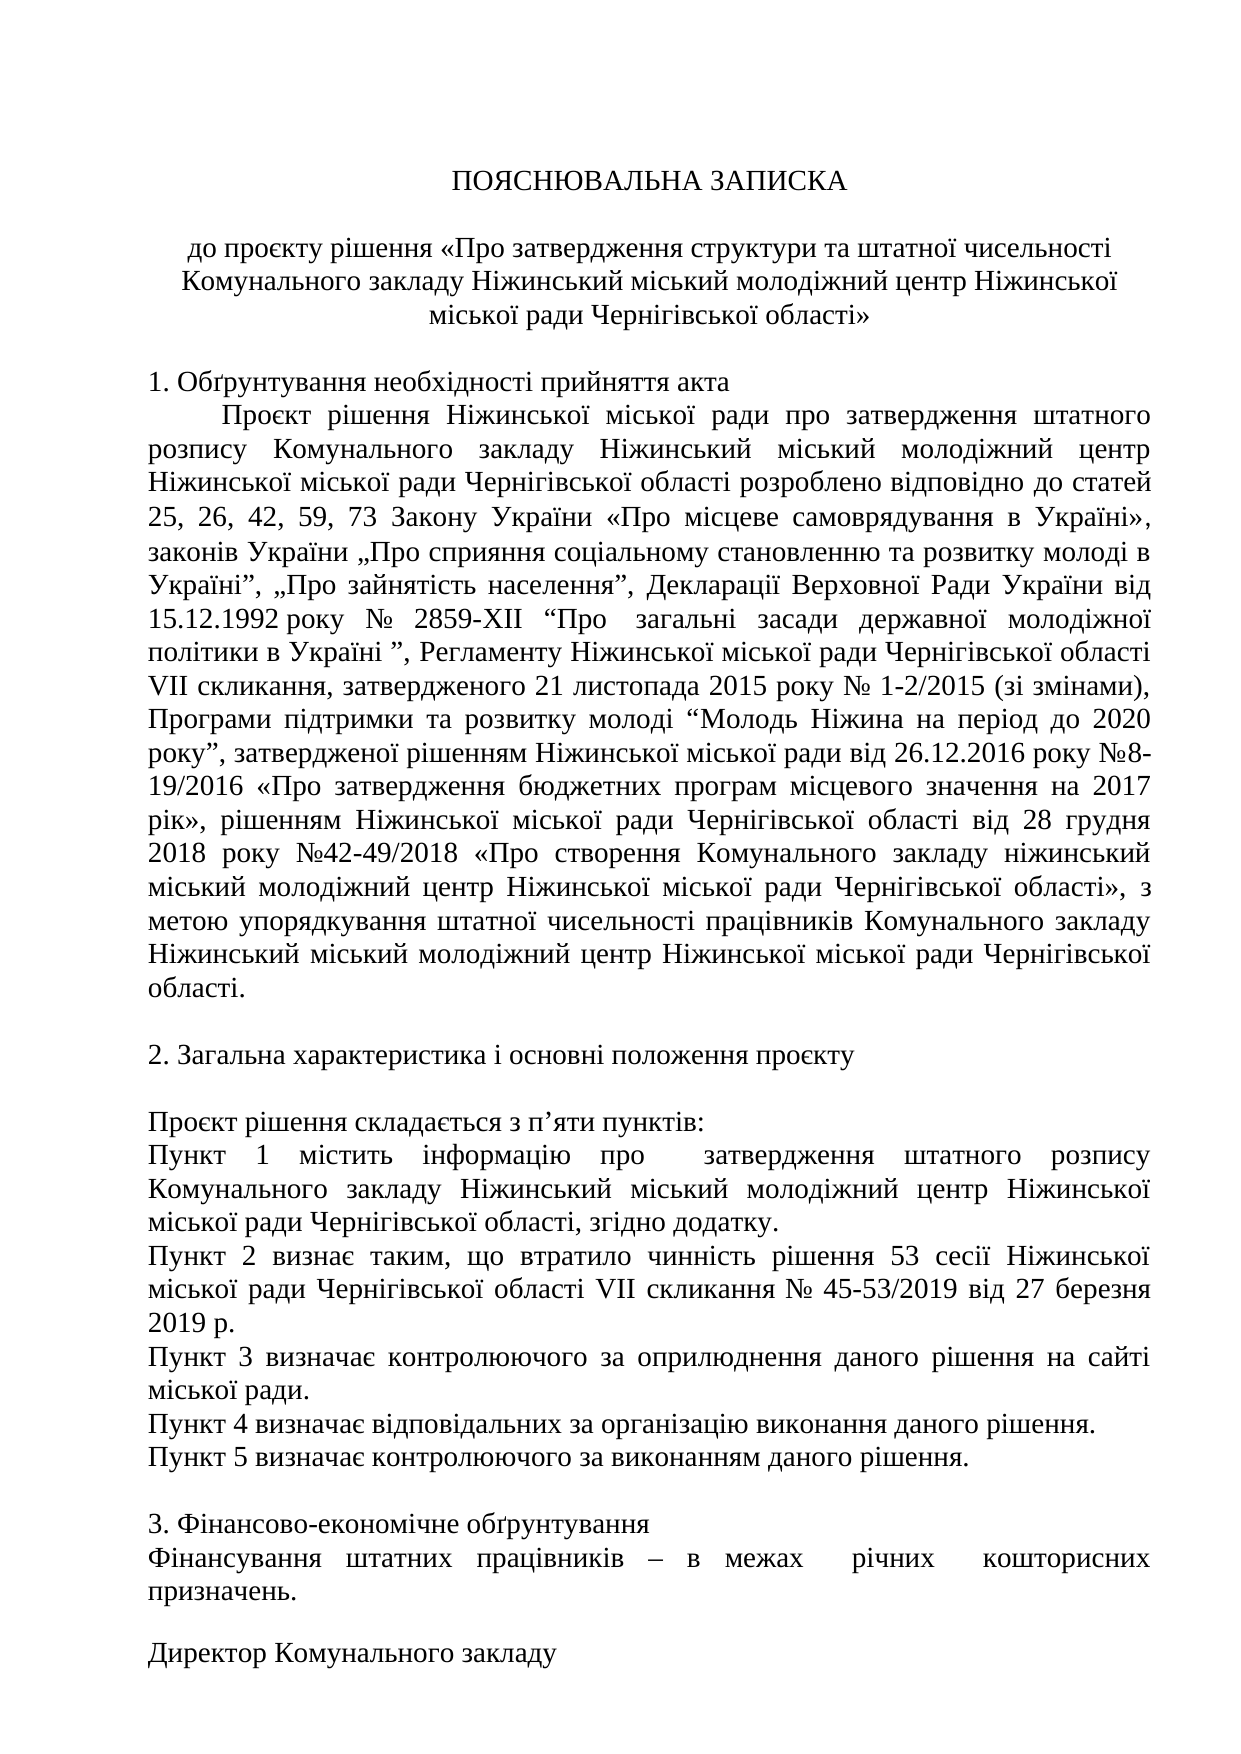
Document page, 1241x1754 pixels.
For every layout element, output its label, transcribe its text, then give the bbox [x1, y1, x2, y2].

text Пункт 2 визнає таким, що втратило чинність рішення 53 сесії Ніжинської міської ради Чернігівської області VII скликання № 45-53/2019 від 27 березня 2019 р. [148, 1238, 1152, 1339]
text ПОЯСНЮВАЛЬНА ЗАПИСКА [148, 163, 1152, 196]
text Пункт 5 визначає контролюючого за виконанням даного рішення. [148, 1439, 1152, 1473]
text Проєкт рішення Ніжинської міської ради про затвердження штатного розпису Комунального закладу Ніжинський міський молодіжний центр Ніжинської міської ради Чернігівської області розроблено відповідно до статей 25, 26, 42, 59, 73 Закону України «Про місцеве самоврядування в Україні», законів України „Про сприяння соціальному становленню та розвитку молоді в Україні”, „Про зайнятість населення”, Декларації Верховної Ради України від 15.12.1992 року № 2859-XII “Про загальні засади державної молодіжної політики в Україні ”, Регламенту Ніжинської міської ради Чернігівської області VII скликання, затвердженого 21 листопада 2015 року № 1-2/2015 (зі змінами), Програми підтримки та розвитку молоді “Молодь Ніжина на період до 2020 року”, затвердженої рішенням Ніжинської міської ради від 26.12.2016 року №8-19/2016 «Про затвердження бюджетних програм місцевого значення на 2017 рік», рішенням Ніжинської міської ради Чернігівської області від 28 грудня 2018 року №42-49/2018 «Про створення Комунального закладу ніжинський міський молодіжний центр Ніжинської міської ради Чернігівської області», з метою упорядкування штатної чисельності працівників Комунального закладу Ніжинський міський молодіжний центр Ніжинської міської ради Чернігівської області. [148, 397, 1152, 1003]
text до проєкту рішення «Про затвердження структури та штатної чисельності Комунального закладу Ніжинський міський молодіжний центр Ніжинської міської ради Чернігівської області» [148, 230, 1152, 330]
text Пункт 1 містить інформацію про затвердження штатного розпису Комунального закладу Ніжинський міський молодіжний центр Ніжинської міської ради Чернігівської області, згідно додатку. [148, 1137, 1152, 1238]
text Проєкт рішення складається з п’яти пунктів: [148, 1104, 1152, 1137]
text 2. Загальна характеристика і основні положення проєкту [148, 1037, 1152, 1070]
text Пункт 3 визначає контролюючого за оприлюднення даного рішення на сайті міської ради. [148, 1339, 1152, 1406]
text Пункт 4 визначає відповідальних за організацію виконання даного рішення. [148, 1406, 1152, 1439]
text Фінансування штатних працівників – в межах річних кошторисних призначень. [148, 1540, 1152, 1607]
text 1. Обґрунтування необхідності прийняття акта [148, 364, 1152, 397]
text Директор Комунального закладу [148, 1635, 1152, 1669]
text 3. Фінансово-економічне обґрунтування [148, 1506, 1152, 1540]
